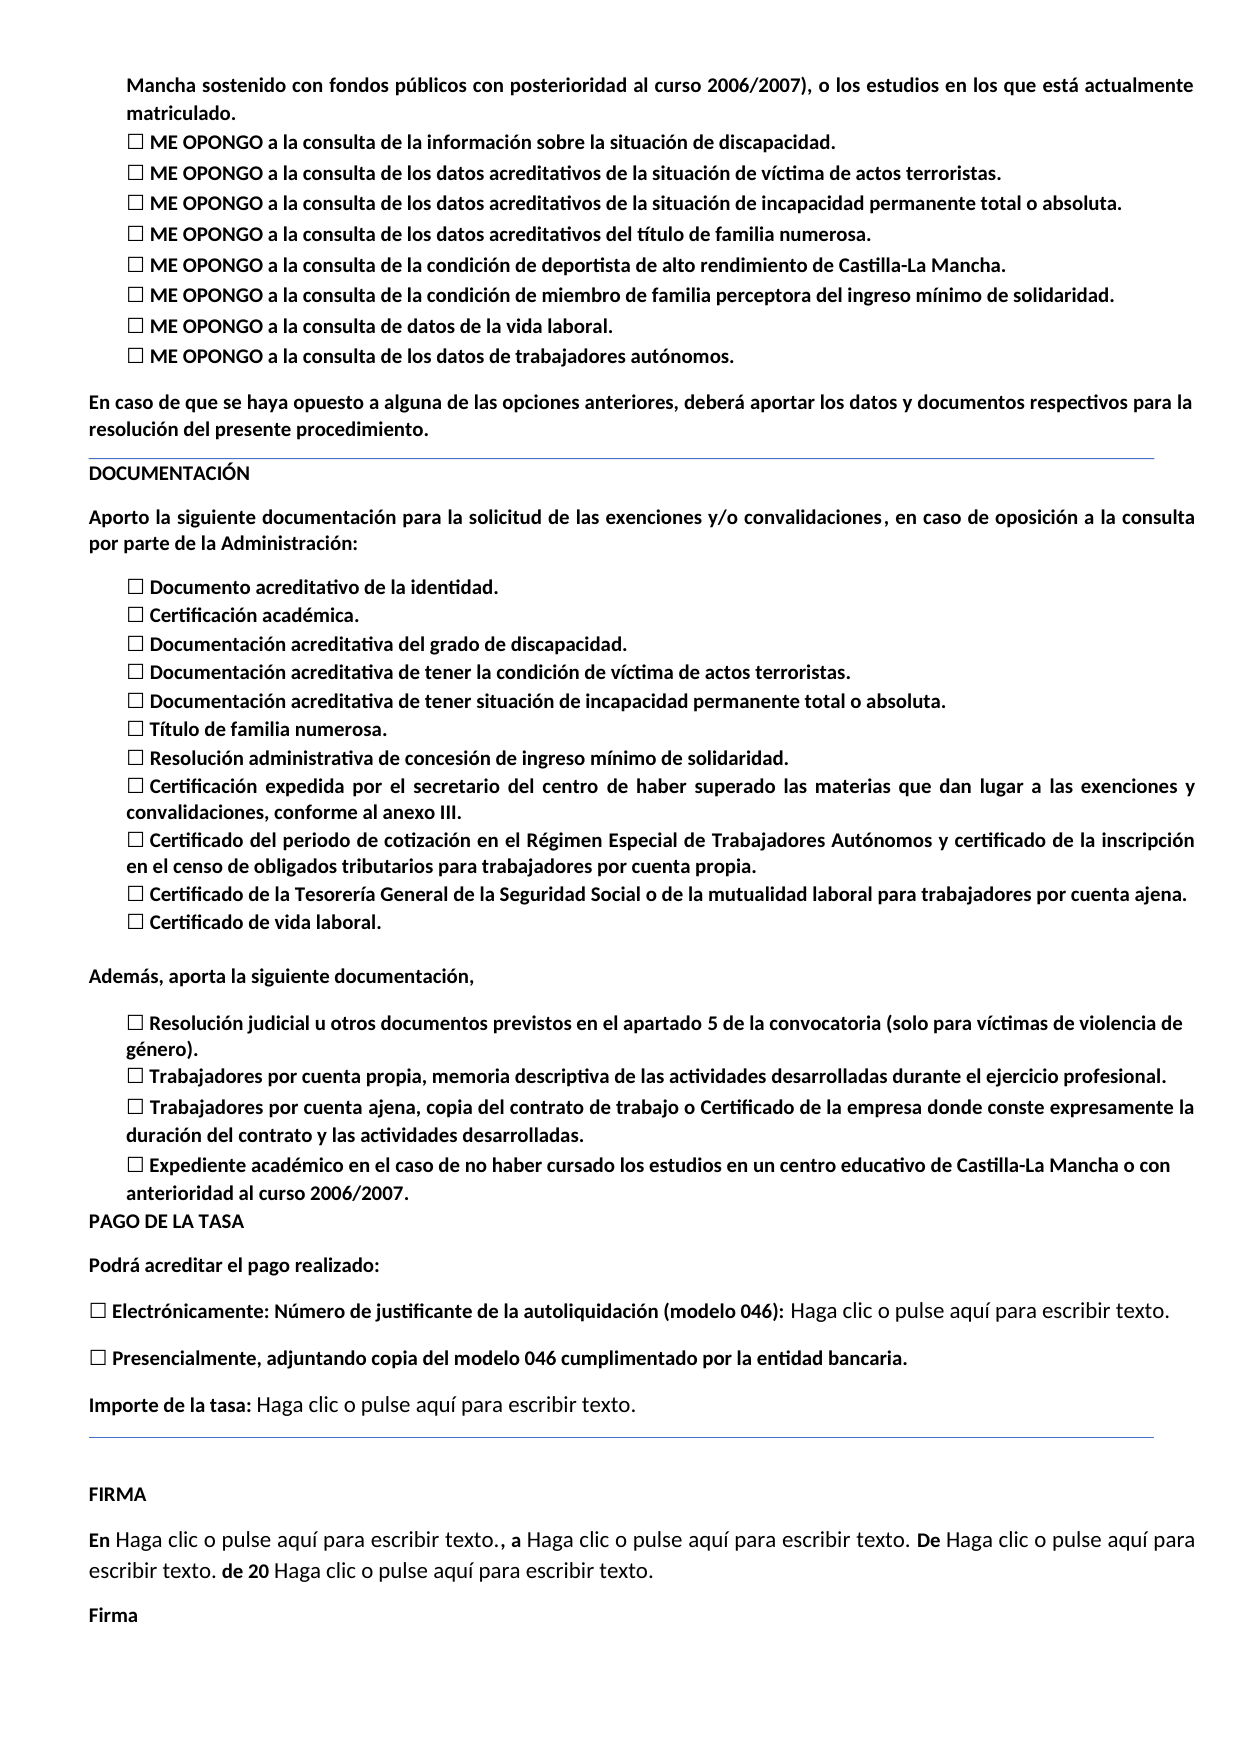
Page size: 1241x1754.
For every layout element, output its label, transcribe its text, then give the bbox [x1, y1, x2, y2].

text Documento acreditativo de la identidad. [126, 572, 1196, 600]
list ME OPONGO a la consulta de los datos acreditativos del título de familia numerosa. [126, 219, 1196, 248]
list ME OPONGO a la consulta de los datos de trabajadores autónomos. [126, 342, 1196, 370]
text Documentación acreditativa de tener la condición de víctima de actos terroristas. [126, 657, 1196, 686]
list ME OPONGO a la consulta de la condición de miembro de familia perceptora del ingreso mínimo de solidaridad. [126, 280, 1196, 309]
text Certificado de la Tesorería General de la Seguridad Social o de la mutualidad laboral para trabajadores por cuenta ajena. [126, 879, 1196, 907]
text FIRMA [89, 1481, 1196, 1507]
text Título de familia numerosa. [126, 714, 1196, 743]
list Expediente académico en el caso de no haber cursado los estudios en un centro educativo de Castilla-La Mancha o con anterioridad al curso 2006/2007. [126, 1150, 1196, 1206]
list ME OPONGO a la consulta de datos de la vida laboral. [126, 311, 1196, 339]
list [126, 72, 1196, 125]
text Resolución judicial u otros documentos previstos en el apartado 5 de la convocatoria (solo para víctimas de violencia de género). [126, 1008, 1196, 1062]
text Electrónicamente: Número de justificante de la autoliquidación (modelo 046): [89, 1296, 1196, 1324]
text Certificación académica. [126, 600, 1196, 629]
list ME OPONGO a la consulta de los datos acreditativos de la situación de víctima de actos terroristas. [126, 158, 1196, 186]
list ME OPONGO a la consulta de la condición de deportista de alto rendimiento de Castilla-La Mancha. [126, 250, 1196, 278]
text Certificado del periodo de cotización en el Régimen Especial de Trabajadores Autónomos y certificado de la inscripción en el censo de obligados tributarios para trabajadores por cuenta propia. [126, 825, 1196, 879]
list ME OPONGO a la consulta de los datos acreditativos de la situación de incapacidad permanente total o absoluta. [126, 188, 1196, 217]
text Trabajadores por cuenta ajena, copia del contrato de trabajo o Certificado de la empresa donde conste expresamente la duración del contrato y las actividades desarrolladas. [126, 1092, 1196, 1148]
text PAGO DE LA TASA [89, 1208, 1196, 1233]
text Documentación acreditativa de tener situación de incapacidad permanente total o absoluta. [126, 686, 1196, 714]
text Presencialmente, adjuntando copia del modelo 046 cumplimentado por la entidad bancaria. [89, 1343, 1196, 1372]
text Resolución administrativa de concesión de ingreso mínimo de solidaridad. [126, 743, 1196, 771]
text Podrá acreditar el pago realizado: [89, 1252, 1196, 1277]
text Además, aporta la siguiente documentación, [89, 964, 1196, 989]
text En caso de que se haya opuesto a alguna de las opciones anteriores, deberá aportar los datos y documentos respectivos para la resolución del presente procedimiento. [89, 389, 1196, 442]
text Documentación acreditativa del grado de discapacidad. [126, 629, 1196, 657]
list ME OPONGO a la consulta de la información sobre la situación de discapacidad. [126, 127, 1196, 156]
text Certificado de vida laboral. [126, 907, 1196, 936]
list Trabajadores por cuenta propia, memoria descriptiva de las actividades desarrolladas durante el ejercicio profesional. [126, 1062, 1196, 1090]
text DOCUMENTACIÓN [89, 460, 1196, 486]
text Certificación expedida por el secretario del centro de haber superado las materias que dan lugar a las exenciones y convalidaciones, conforme al anexo III. [126, 771, 1196, 825]
text Importe de la tasa: [89, 1391, 1196, 1418]
text En , a De de 20 [89, 1526, 1196, 1584]
text Firma [89, 1603, 1196, 1628]
text Aporto la siguiente documentación para la solicitud de las exenciones y/o convalidaciones, en caso de oposición a la consulta por parte de la Administración: [89, 504, 1196, 555]
